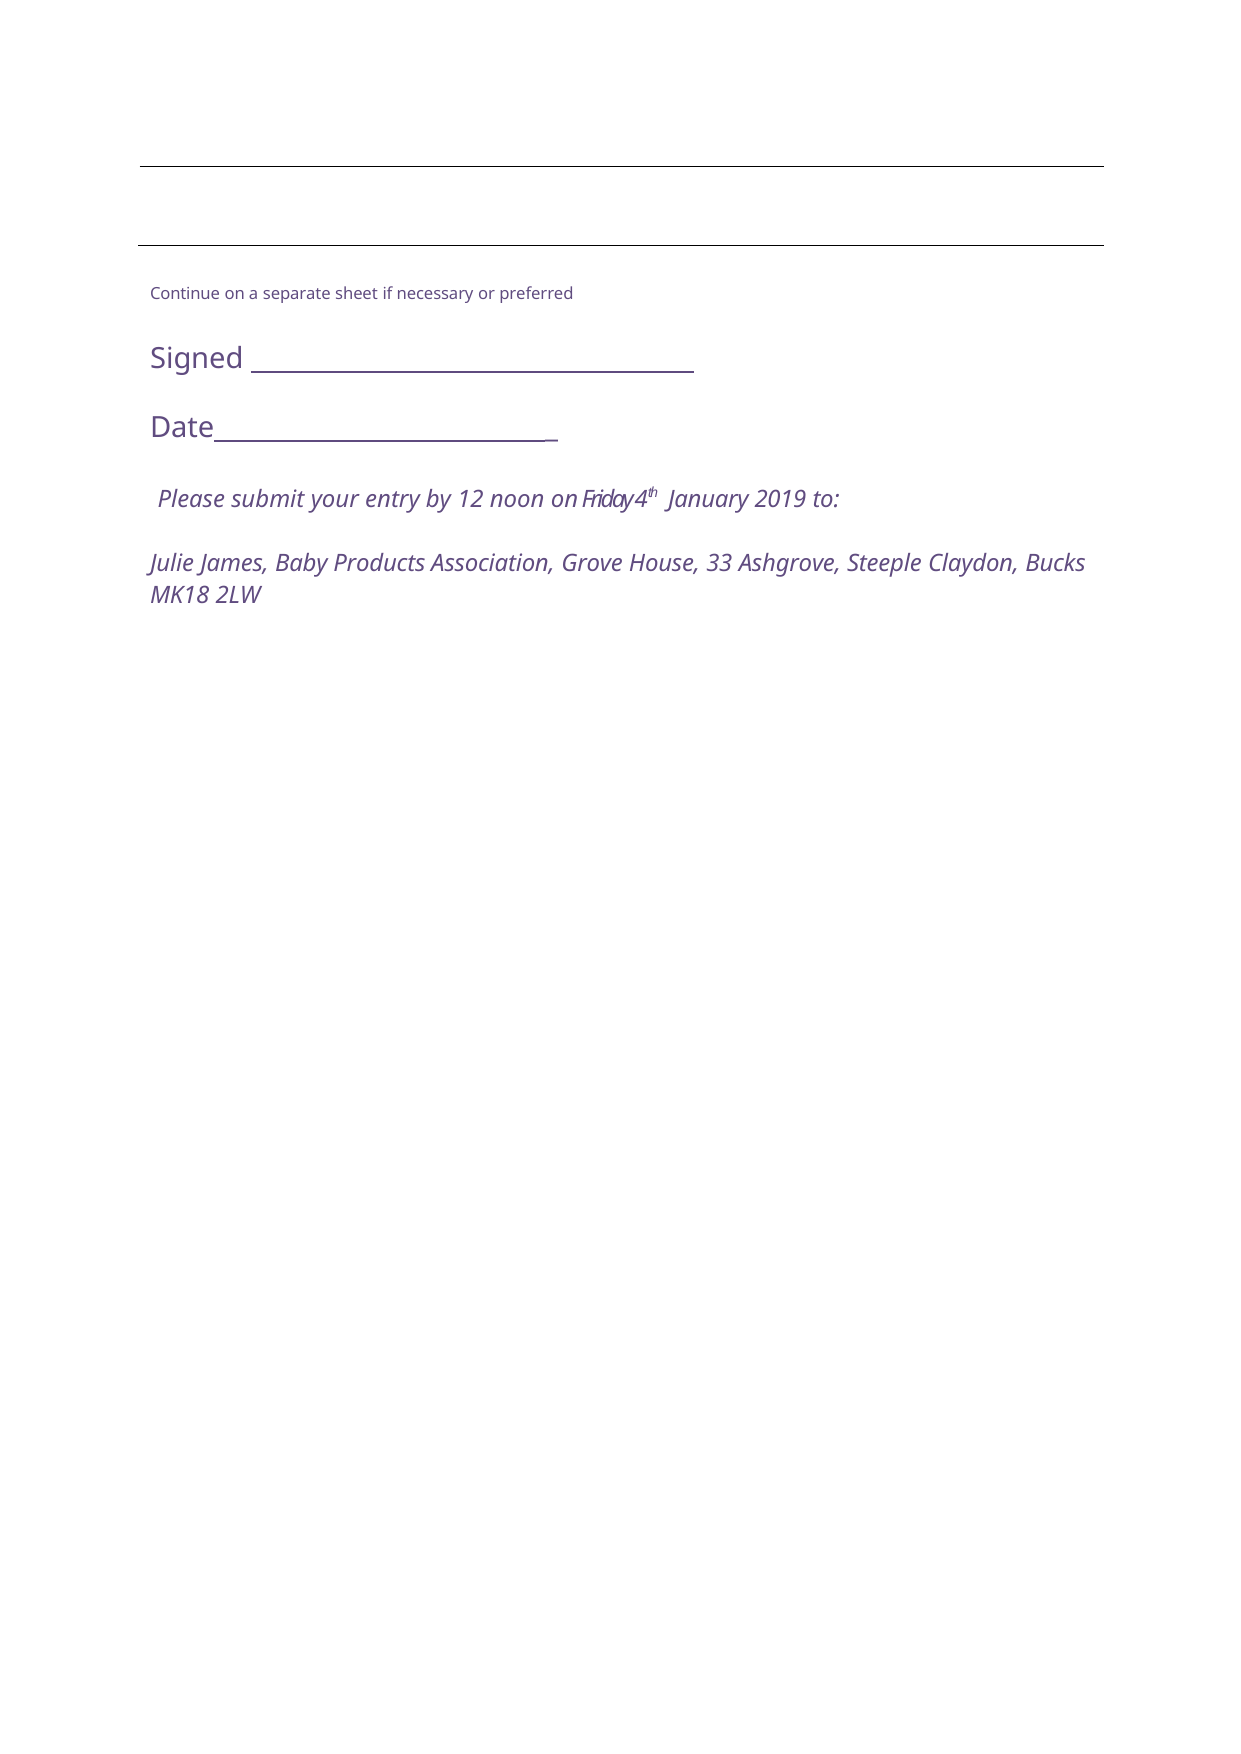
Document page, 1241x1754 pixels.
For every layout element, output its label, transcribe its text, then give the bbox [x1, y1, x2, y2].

text Continue on a separate sheet if necessary or preferred [150, 281, 1113, 304]
text Julie James, Baby Products Association, Grove House, 33 Ashgrove, Steeple Claydon, Bucks MK18 2LW [150, 545, 1113, 611]
text Date _ [150, 406, 1113, 446]
subtitle Signed [150, 338, 1113, 377]
text Please submit your entry by 12 noon on Friday 4th January 2019 to: [157, 482, 1113, 515]
